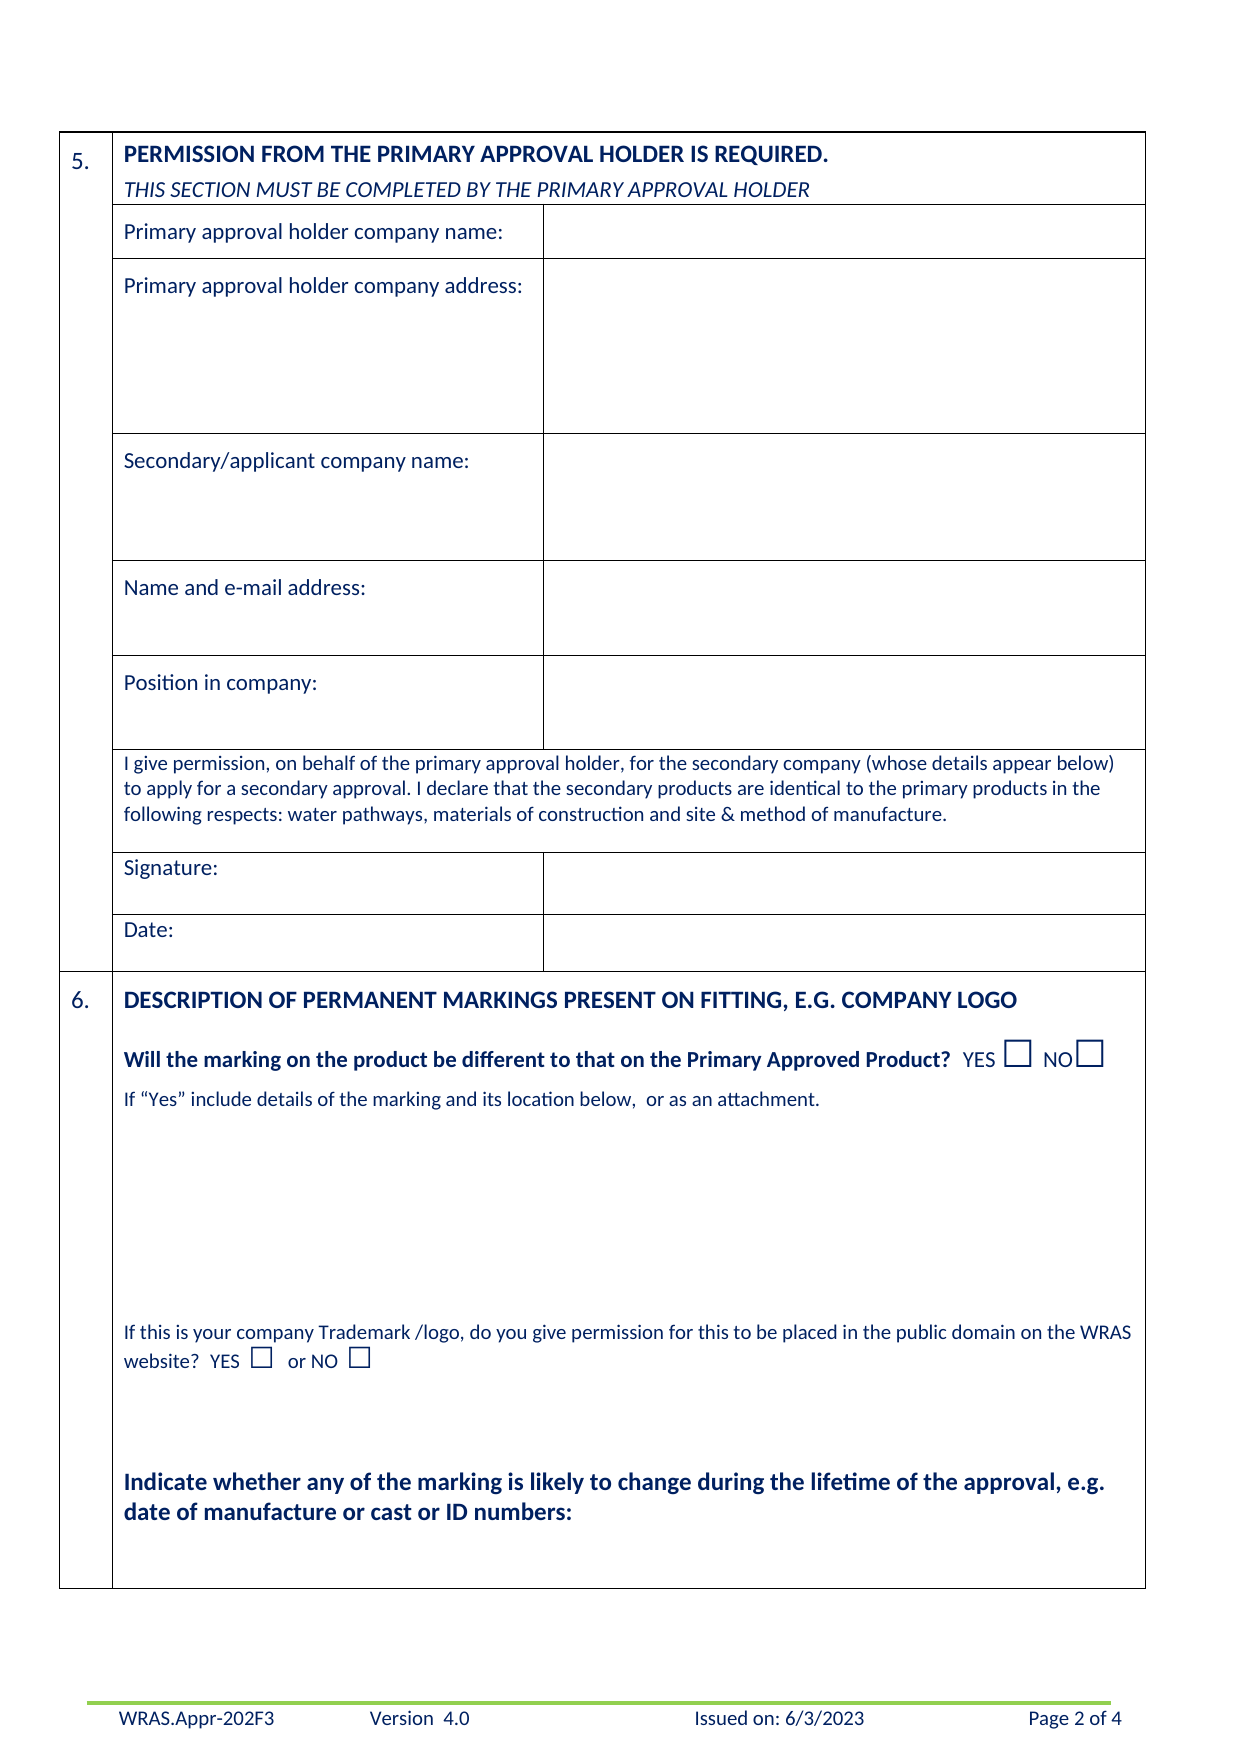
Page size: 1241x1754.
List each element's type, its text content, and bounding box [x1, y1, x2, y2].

table_header PERMISSION FROM THE PRIMARY APPROVAL HOLDER IS REQUIRED. THIS SECTION MUST BE COMPLETED BY THE PRIMARY APPROVAL HOLDER [113, 133, 1145, 203]
table_cell [544, 205, 1145, 257]
table_cell [544, 434, 1145, 560]
table_cell Primary approval holder company address: [113, 259, 543, 433]
table_cell Primary approval holder company name: [113, 205, 543, 257]
table_cell [544, 656, 1145, 749]
table_header 5. [60, 133, 112, 971]
table_cell Secondary/applicant company name: [113, 434, 543, 560]
table_cell Name and e-mail address: [113, 561, 543, 654]
table_cell Signature: [113, 853, 543, 914]
table_cell Position in company: [113, 656, 543, 749]
table_cell [544, 561, 1145, 654]
table_cell [544, 915, 1145, 971]
table_cell I give permission, on behalf of the primary approval holder, for the secondary company (whose details appear below) to apply for a secondary approval. I declare that the secondary products are identical to the primary products in the following respects: water pathways, materials of construction and site & method of manufacture. [113, 750, 1145, 852]
table_cell DESCRIPTION OF PERMANENT MARKINGS PRESENT ON FITTING, E.G. COMPANY LOGO Will the marking on the product be different to that on the Primary Approved Product? YES NO If “Yes” include details of the marking and its location below, or as an attachment. If this is your company Trademark /logo, do you give permission for this to be placed in the public domain on the WRAS website? YES or NO Indicate whether any of the marking is likely to change during the lifetime of the approval, e.g. date of manufacture or cast or ID numbers: [113, 972, 1145, 1588]
table_cell [544, 259, 1145, 433]
table_cell 6. [60, 972, 112, 1588]
table_cell [544, 853, 1145, 914]
table_cell Date: [113, 915, 543, 971]
